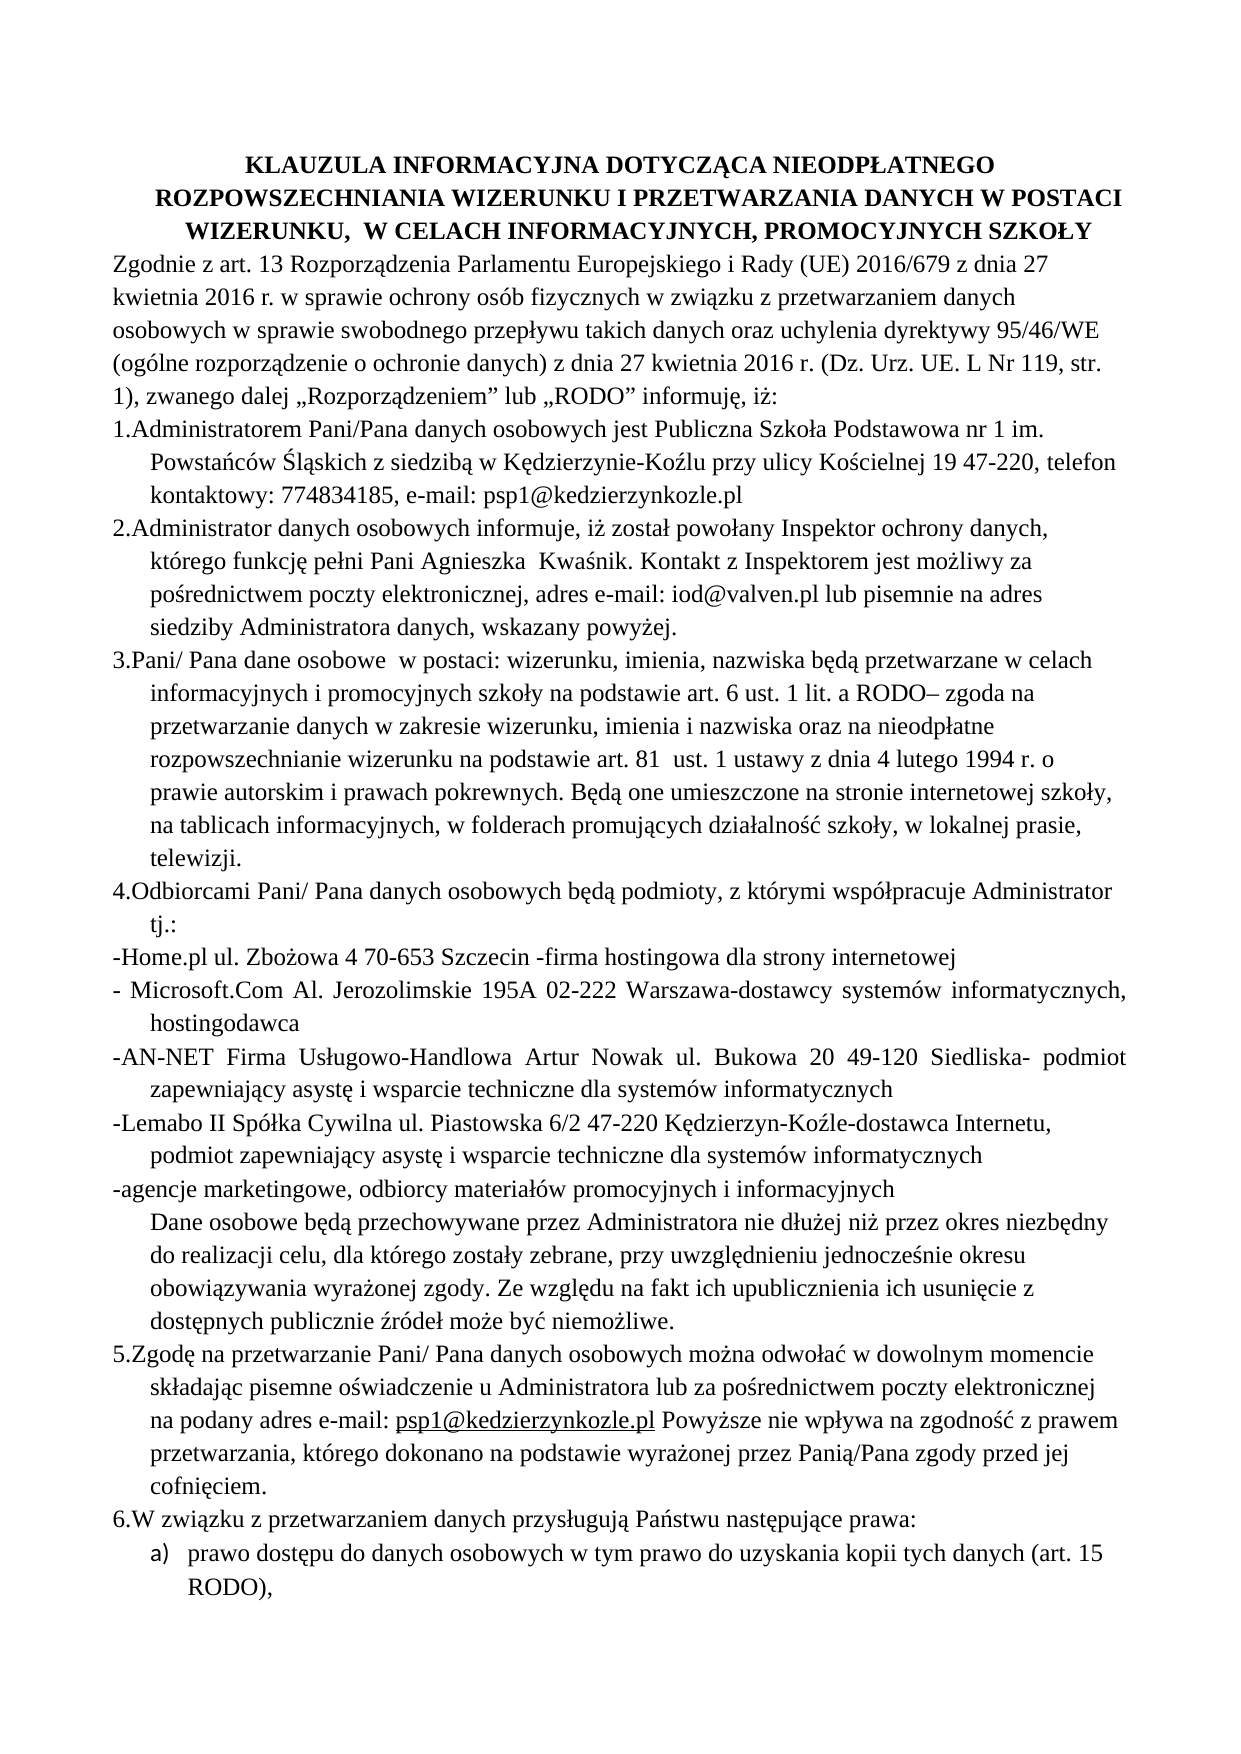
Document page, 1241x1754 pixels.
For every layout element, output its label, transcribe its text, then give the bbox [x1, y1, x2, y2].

text -Lemabo II Spółka Cywilna ul. Piastowska 6/2 47-220 Kędzierzyn-Koźle-dostawca Internetu, podmiot zapewniający asystę i wsparcie techniczne dla systemów informatycznych [112, 1108, 1128, 1169]
text -AN-NET Firma Usługowo-Handlowa Artur Nowak ul. Bukowa 20 49-120 Siedliska- podmiot zapewniający asystę i wsparcie techniczne dla systemów informatycznych [112, 1042, 1128, 1103]
text 1.Administratorem Pani/Pana danych osobowych jest Publiczna Szkoła Podstawowa nr 1 im. Powstańców Śląskich z siedzibą w Kędzierzynie-Koźlu przy ulicy Kościelnej 19 47-220, telefon kontaktowy: 774834185, e-mail: psp1@kedzierzynkozle.pl [112, 414, 1128, 509]
text -Home.pl ul. Zbożowa 4 70-653 Szczecin -firma hostingowa dla strony internetowej [112, 942, 1128, 971]
text 2.Administrator danych osobowych informuje, iż został powołany Inspektor ochrony danych, którego funkcję pełni Pani Agnieszka Kwaśnik. Kontakt z Inspektorem jest możliwy za pośrednictwem poczty elektronicznej, adres e-mail: iod@valven.pl lub pisemnie na adres siedziby Administratora danych, wskazany powyżej. [112, 513, 1128, 641]
text 4.Odbiorcami Pani/ Pana danych osobowych będą podmioty, z którymi współpracuje Administrator tj.: [112, 876, 1128, 938]
text 5.Zgodę na przetwarzanie Pani/ Pana danych osobowych można odwołać w dowolnym momencie składając pisemne oświadczenie u Administratora lub za pośrednictwem poczty elektronicznej na podany adres e-mail: psp1@kedzierzynkozle.pl Powyższe nie wpływa na zgodność z prawem przetwarzania, którego dokonano na podstawie wyrażonej przez Panią/Pana zgody przed jej cofnięciem. [112, 1339, 1128, 1499]
list Dane osobowe będą przechowywane przez Administratora nie dłużej niż przez okres niezbędny do realizacji celu, dla którego zostały zebrane, przy uwzględnieniu jednocześnie okresu obowiązywania wyrażonej zgody. Ze względu na fakt ich upublicznienia ich usunięcie z dostępnych publicznie źródeł może być niemożliwe. [150, 1207, 1128, 1334]
text - Microsoft.Com Al. Jerozolimskie 195A 02-222 Warszawa-dostawcy systemów informatycznych, hostingodawca [112, 976, 1128, 1037]
subtitle KLAUZULA INFORMACYJNA DOTYCZĄCA NIEODPŁATNEGO ROZPOWSZECHNIANIA WIZERUNKU I PRZETWARZANIA DANYCH W POSTACI WIZERUNKU, W CELACH INFORMACYJNYCH, PROMOCYJNYCH SZKOŁY [112, 150, 1128, 245]
list prawo dostępu do danych osobowych w tym prawo do uzyskania kopii tych danych (art. 15 RODO), [150, 1537, 1128, 1600]
list Zgodnie z art. 13 Rozporządzenia Parlamentu Europejskiego i Rady (UE) 2016/679 z dnia 27 kwietnia 2016 r. w sprawie ochrony osób fizycznych w związku z przetwarzaniem danych osobowych w sprawie swobodnego przepływu takich danych oraz uchylenia dyrektywy 95/46/WE (ogólne rozporządzenie o ochronie danych) z dnia 27 kwietnia 2016 r. (Dz. Urz. UE. L Nr 119, str. 1), zwanego dalej „Rozporządzeniem” lub „RODO” informuję, iż: [112, 249, 1128, 410]
text -agencje marketingowe, odbiorcy materiałów promocyjnych i informacyjnych [112, 1174, 1128, 1202]
text 6.W związku z przetwarzaniem danych przysługują Państwu następujące prawa: [112, 1504, 1128, 1533]
text 3.Pani/ Pana dane osobowe w postaci: wizerunku, imienia, nazwiska będą przetwarzane w celach informacyjnych i promocyjnych szkoły na podstawie art. 6 ust. 1 lit. a RODO– zgoda na przetwarzanie danych w zakresie wizerunku, imienia i nazwiska oraz na nieodpłatne rozpowszechnianie wizerunku na podstawie art. 81 ust. 1 ustawy z dnia 4 lutego 1994 r. o prawie autorskim i prawach pokrewnych. Będą one umieszczone na stronie internetowej szkoły, na tablicach informacyjnych, w folderach promujących działalność szkoły, w lokalnej prasie, telewizji. [112, 645, 1128, 872]
